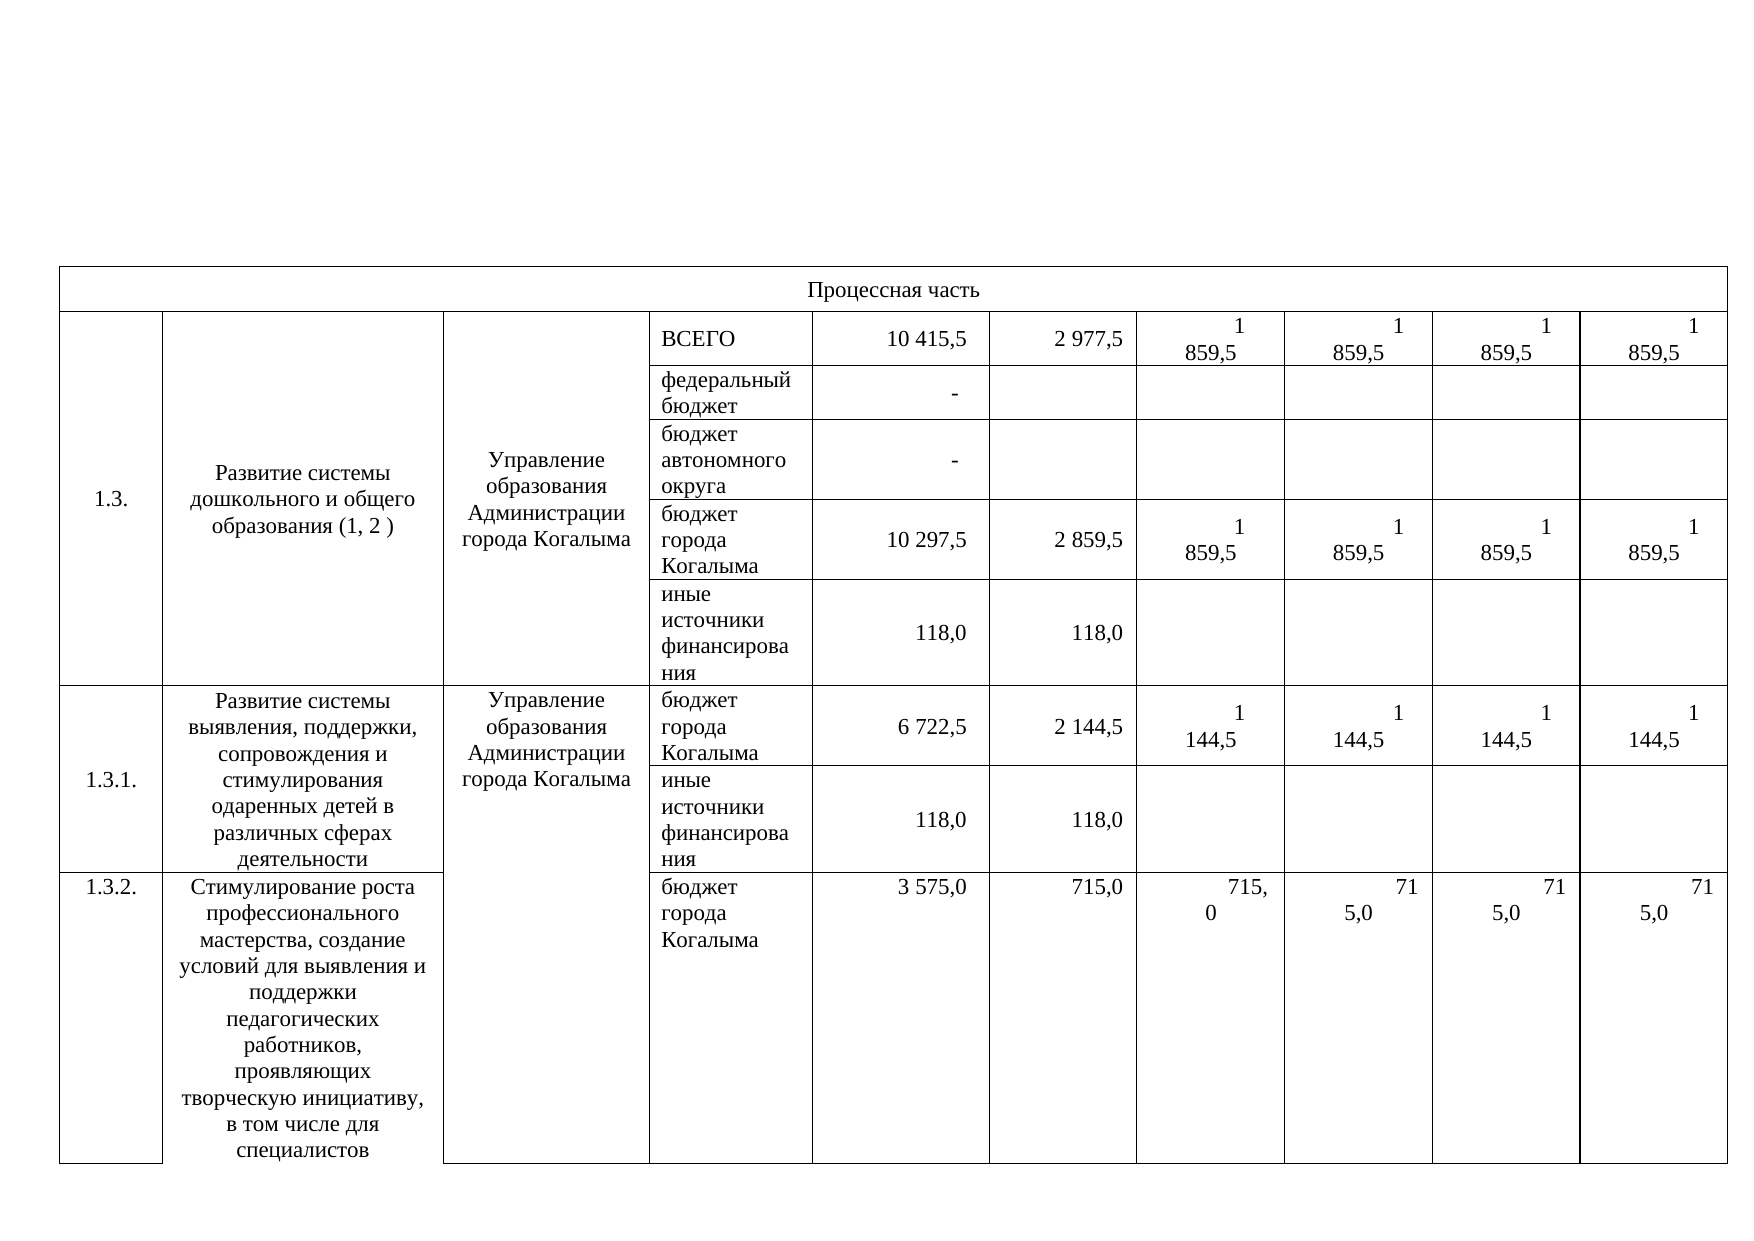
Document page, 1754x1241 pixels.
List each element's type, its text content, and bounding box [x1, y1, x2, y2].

table_cell 1 859,5 [1433, 500, 1579, 579]
table_cell [1285, 580, 1432, 685]
table_cell [1137, 766, 1284, 872]
table_cell бюджет города Когалыма [650, 686, 812, 765]
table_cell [650, 873, 812, 1163]
table_cell иные источники финансирования [650, 766, 812, 872]
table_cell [163, 873, 443, 1163]
table_cell 2 144,5 [990, 686, 1136, 765]
table_cell [1137, 366, 1284, 419]
table_cell 715,0 [1433, 873, 1579, 1163]
table_cell 1.3.1. [60, 686, 162, 872]
table_cell [1433, 420, 1579, 499]
table_cell [1581, 766, 1727, 872]
table_cell ВСЕГО [650, 312, 812, 365]
table_cell федеральный бюджет [650, 366, 812, 419]
table_cell Развитие системы дошкольного и общего образования (1, 2 ) [163, 312, 443, 685]
table_cell 1 859,5 [1137, 500, 1284, 579]
table_cell 118,0 [990, 766, 1136, 872]
table_cell 10 415,5 [813, 312, 989, 365]
table_cell Процессная часть [60, 267, 1727, 311]
table_cell - [813, 366, 989, 419]
table_cell 2 859,5 [990, 500, 1136, 579]
table_cell 1 144,5 [1285, 686, 1432, 765]
table_cell [1433, 766, 1579, 872]
table_cell 1 859,5 [1433, 312, 1579, 365]
table_cell [1137, 420, 1284, 499]
table_cell 1 144,5 [1581, 686, 1727, 765]
table_cell 2 977,5 [990, 312, 1136, 365]
table_cell [1433, 580, 1579, 685]
table_cell 1 859,5 [1137, 312, 1284, 365]
table_cell [1285, 366, 1432, 419]
table_cell [1581, 580, 1727, 685]
table_cell бюджет города Когалыма [650, 500, 812, 579]
table_cell [1285, 766, 1432, 872]
table_cell 1 859,5 [1285, 500, 1432, 579]
table_cell 1 144,5 [1137, 686, 1284, 765]
table_cell 6 722,5 [813, 686, 989, 765]
table_cell иные источники финансирования [650, 580, 812, 685]
table_cell 1.3. [60, 312, 162, 685]
table_cell [1137, 580, 1284, 685]
table_cell 715,0 [1137, 873, 1284, 1163]
table_cell 3 575,0 [813, 873, 989, 1163]
table_cell 1 859,5 [1581, 312, 1727, 365]
table_cell - [813, 420, 989, 499]
table_cell Развитие системы выявления, поддержки, сопровождения и стимулирования одаренных детей в различных сферах деятельности [163, 686, 443, 872]
table_cell [1581, 366, 1727, 419]
table_cell бюджет автономного округа [650, 420, 812, 499]
table_cell [1433, 366, 1579, 419]
table_cell 715,0 [990, 873, 1136, 1163]
table_cell 1 859,5 [1581, 500, 1727, 579]
table_cell [1285, 420, 1432, 499]
table_cell 715,0 [1581, 873, 1727, 1163]
table_cell Управление образования Администрации города Когалыма [444, 686, 649, 1163]
table_cell 10 297,5 [813, 500, 989, 579]
table_cell 1.3.2. [60, 873, 162, 1163]
table_cell [1581, 420, 1727, 499]
table_cell 118,0 [813, 766, 989, 872]
table_cell 118,0 [990, 580, 1136, 685]
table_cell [444, 312, 649, 685]
table_cell 1 859,5 [1285, 312, 1432, 365]
table_cell 1 144,5 [1433, 686, 1579, 765]
table_cell [990, 366, 1136, 419]
table_cell 715,0 [1285, 873, 1432, 1163]
table_cell 118,0 [813, 580, 989, 685]
table_cell [990, 420, 1136, 499]
